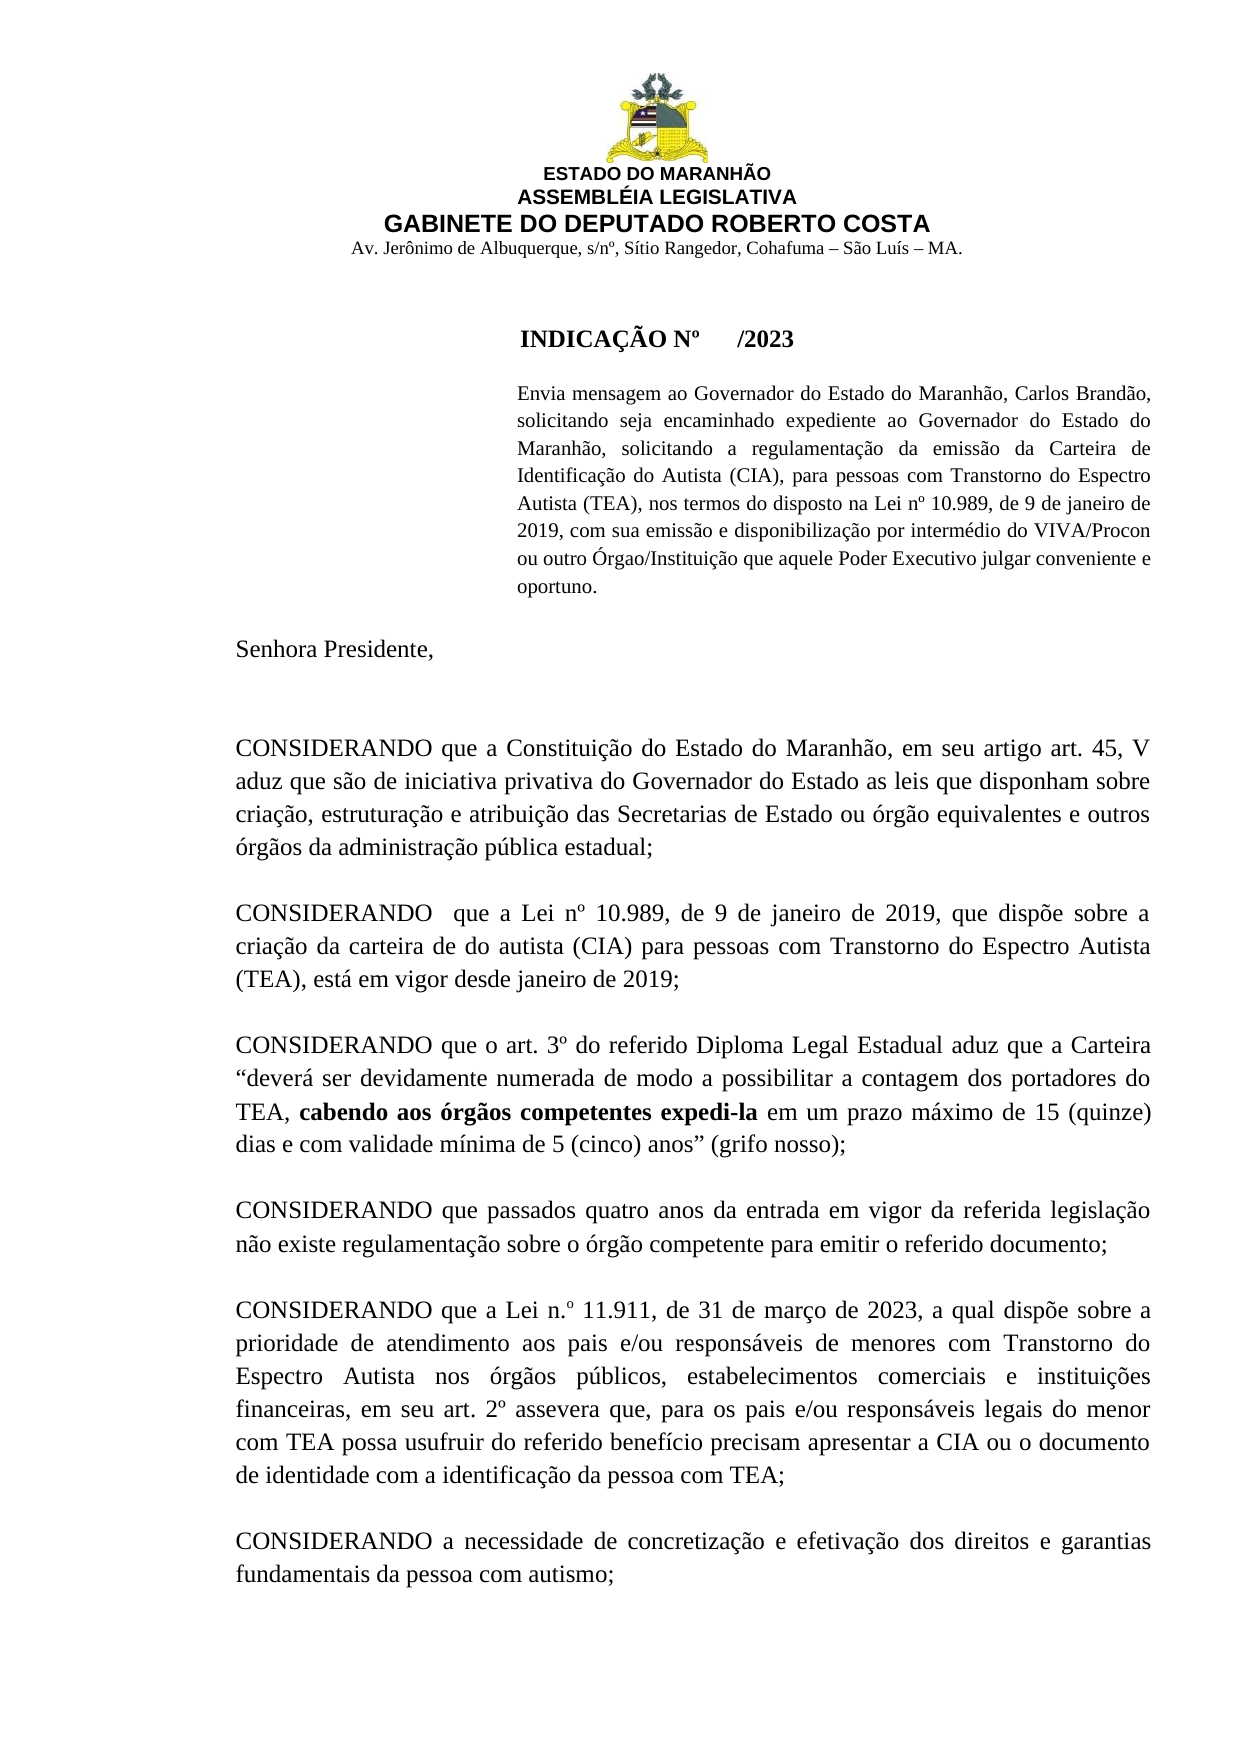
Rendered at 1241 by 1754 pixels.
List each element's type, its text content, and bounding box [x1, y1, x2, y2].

text CONSIDERANDO que passados quatro anos da entrada em vigor da referida legislação não existe regulamentação sobre o órgão competente para emitir o referido documento; [235, 1196, 1152, 1257]
text Senhora Presidente, [235, 634, 1152, 663]
text CONSIDERANDO que a Constituição do Estado do Maranhão, em seu artigo art. 45, V aduz que são de iniciativa privativa do Governador do Estado as leis que disponham sobre criação, estruturação e atribuição das Secretarias de Estado ou órgão equivalentes e outros órgãos da administração pública estadual; [235, 733, 1152, 861]
text CONSIDERANDO a necessidade de concretização e efetivação dos direitos e garantias fundamentais da pessoa com autismo; [235, 1526, 1152, 1588]
text CONSIDERANDO que a Lei nº 10.989, de 9 de janeiro de 2019, que dispõe sobre a criação da carteira de do autista (CIA) para pessoas com Transtorno do Espectro Autista (TEA), está em vigor desde janeiro de 2019; [235, 898, 1152, 993]
picture [606, 73, 708, 163]
text INDICAÇÃO Nº /2023 [162, 324, 1152, 353]
text CONSIDERANDO que o art. 3º do referido Diploma Legal Estadual aduz que a Carteira “deverá ser devidamente numerada de modo a possibilitar a contagem dos portadores do TEA, cabendo aos órgãos competentes expedi-la em um prazo máximo de 15 (quinze) dias e com validade mínima de 5 (cinco) anos” (grifo nosso); [235, 1031, 1152, 1158]
text CONSIDERANDO que a Lei n.o 11.911, de 31 de março de 2023, a qual dispõe sobre a prioridade de atendimento aos pais e/ou responsáveis de menores com Transtorno do Espectro Autista nos órgãos públicos, estabelecimentos comerciais e instituições financeiras, em seu art. 2º assevera que, para os pais e/ou responsáveis legais do menor com TEA possa usufruir do referido benefício precisam apresentar a CIA ou o documento de identidade com a identificação da pessoa com TEA; [235, 1295, 1152, 1488]
text Envia mensagem ao Governador do Estado do Maranhão, Carlos Brandão, solicitando seja encaminhado expediente ao Governador do Estado do Maranhão, solicitando a regulamentação da emissão da Carteira de Identificação do Autista (CIA), para pessoas com Transtorno do Espectro Autista (TEA), nos termos do disposto na Lei nº 10.989, de 9 de janeiro de 2019, com sua emissão e disponibilização por intermédio do VIVA/Procon ou outro Órgao/Instituição que aquele Poder Executivo julgar conveniente e oportuno. [517, 380, 1152, 598]
